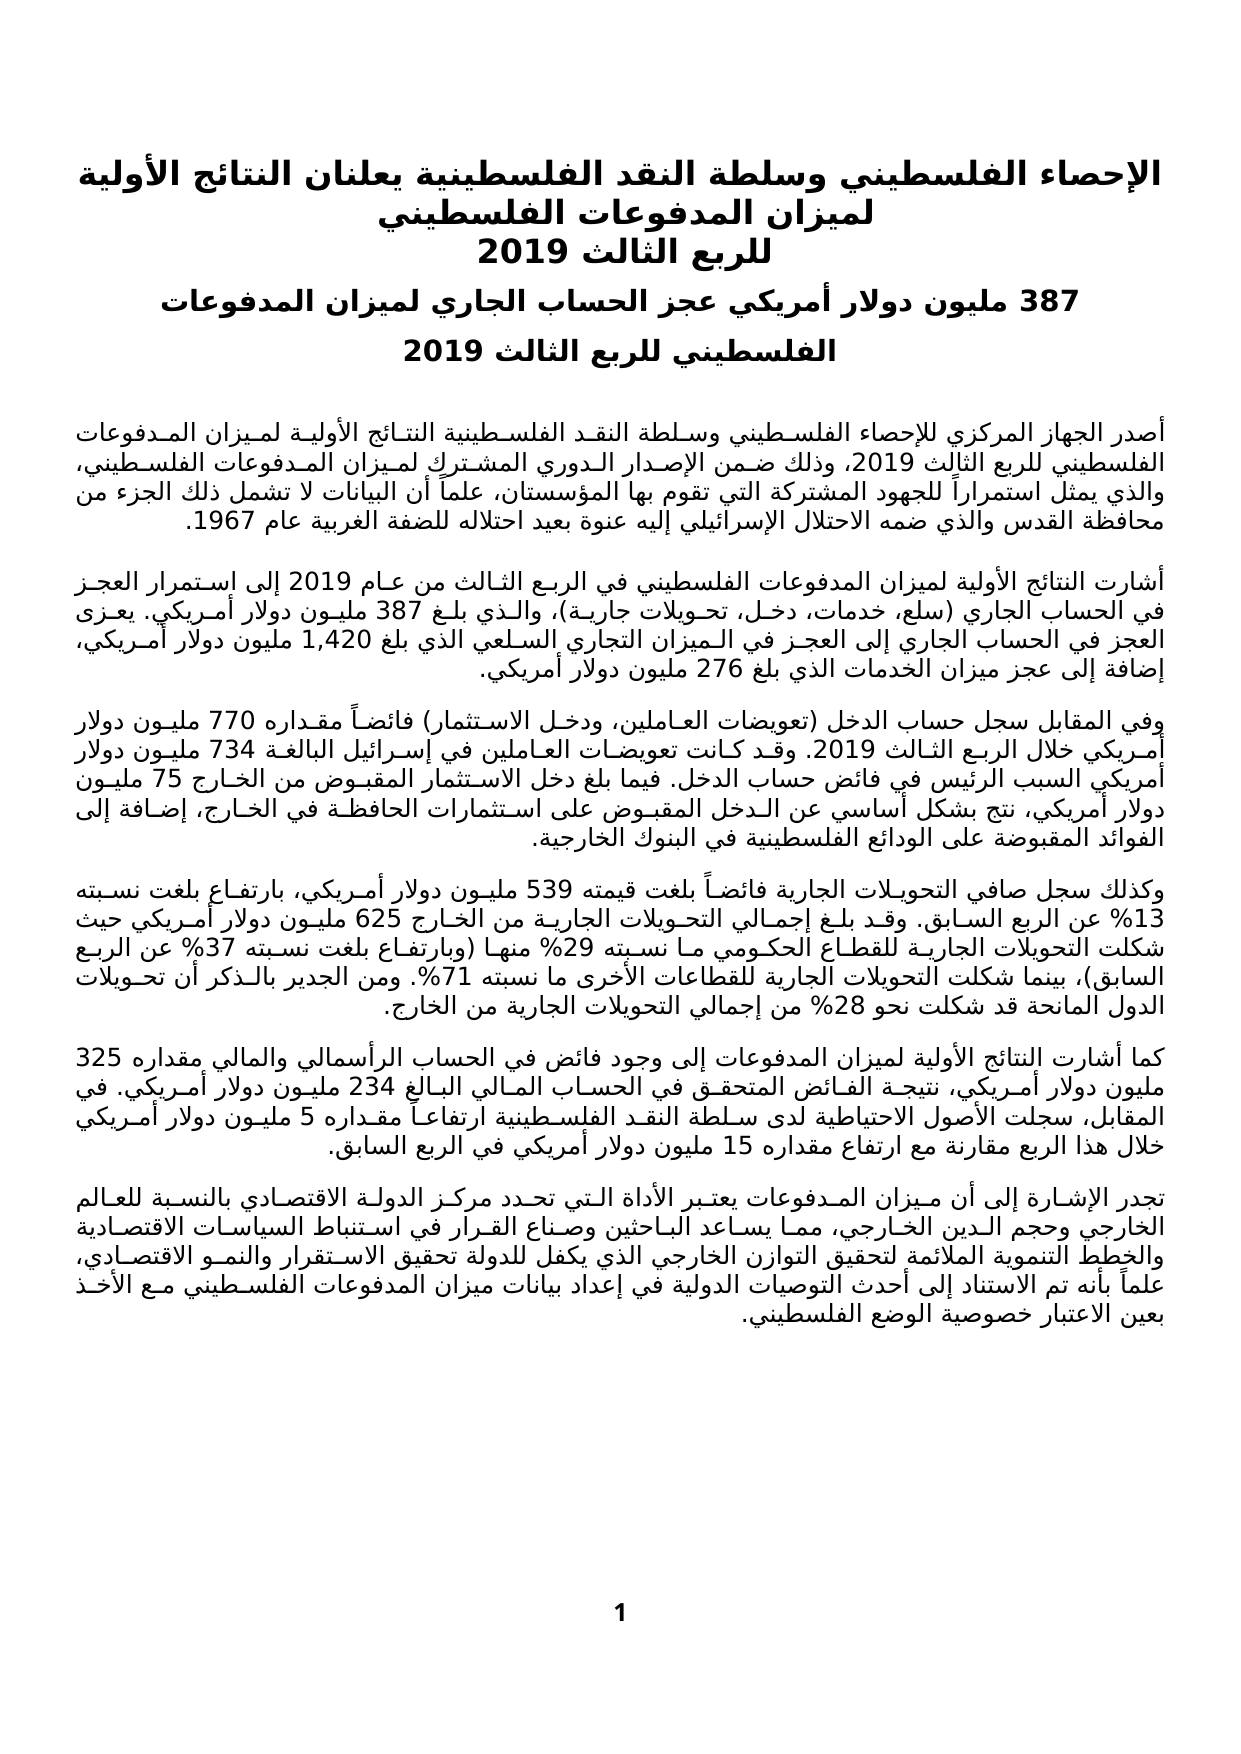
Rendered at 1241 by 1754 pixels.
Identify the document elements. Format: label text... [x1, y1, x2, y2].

text أصدر الجهاز المركزي للإحصاء الفلسطيني وسلطة النقد الفلسطينية النتائج الأولية لميزان المدفوعات الفلسطيني للربع الثالث 2019، وذلك ضمن الإصدار الدوري المشترك لميزان المدفوعات الفلسطيني، والذي يمثل استمراراً للجهود المشتركة التي تقوم بها المؤسستان، علماً أن البيانات لا تشمل ذلك الجزء من محافظة القدس والذي ضمه الاحتلال الإسرائيلي إليه عنوة بعيد احتلاله للضفة الغربية عام 1967. [75, 419, 1165, 535]
text كما أشارت النتائج الأولية لميزان المدفوعات إلى وجود فائض في الحساب الرأسمالي والمالي مقداره 325 مليون دولار أمريكي، نتيجة الفائض المتحقق في الحساب المالي البالغ 234 مليون دولار أمريكي. في المقابل، سجلت الأصول الاحتياطية لدى سلطة النقد الفلسطينية ارتفاعاً مقداره 5 مليون دولار أمريكي خلال هذا الربع مقارنة مع ارتفاع مقداره 15 مليون دولار أمريكي في الربع السابق. [75, 1043, 1165, 1160]
text الإحصاء الفلسطيني وسلطة النقد الفلسطينية يعلنان النتائج الأولية لميزان المدفوعات الفلسطيني [75, 154, 1165, 232]
text وكذلك سجل صافي التحويـلات الجارية فائضـاً بلغت قيمته 539 مليون دولار أمريكي، بارتفاع بلغت نسبته 13% عن الربع السابق. وقد بلغ إجمالي التحويلات الجارية من الخارج 625 مليون دولار أمريكي حيث شكلت التحويلات الجارية للقطاع الحكومي ما نسبته 29% منها (وبارتفاع بلغت نسبته 37% عن الربع السابق)، بينما شكلت التحويلات الجارية للقطاعات الأخرى ما نسبته 71%. ومن الجدير بالذكر أن تحويلات الدول المانحة قد شكلت نحو 28% من إجمالي التحويلات الجارية من الخارج. [75, 875, 1165, 1021]
text للربع الثالث 2019 [75, 232, 1165, 271]
text وفي المقابل سجل حساب الدخل (تعويضات العاملين، ودخل الاستثمار) فائضاً مقداره 770 مليون دولار أمريكي خلال الربع الثالث 2019. وقد كانت تعويضات العاملين في إسرائيل البالغة 734 مليون دولار أمريكي السبب الرئيس في فائض حساب الدخل. فيما بلغ دخل الاستثمار المقبوض من الخارج 75 مليون دولار أمريكي، نتج بشكل أساسي عن الدخل المقبوض على استثمارات الحافظة في الخارج، إضافة إلى الفوائد المقبوضة على الودائع الفلسطينية في البنوك الخارجية. [75, 706, 1165, 852]
text أشارت النتائج الأولية لميزان المدفوعات الفلسطيني في الربع الثالث من عام 2019 إلى استمرار العجز في الحساب الجاري (سلع، خدمات، دخل، تحويلات جارية)، والذي بلغ 387 مليون دولار أمريكي. يعزى العجز في الحساب الجاري إلى العجـز في الـميزان التجاري السـلعي الذي بلغ 1,420 مليون دولار أمريكي، إضافة إلى عجز ميزان الخدمات الذي بلغ 276 مليون دولار أمريكي. [75, 567, 1165, 684]
text تجدر الإشارة إلى أن ميزان المدفوعات يعتبر الأداة التي تحدد مركز الدولة الاقتصادي بالنسبة للعالم الخارجي وحجم الدين الخارجي، مما يساعد الباحثين وصناع القرار في استنباط السياسات الاقتصادية والخطط التنموية الملائمة لتحقيق التوازن الخارجي الذي يكفل للدولة تحقيق الاستقرار والنمو الاقتصادي، علماً بأنه تم الاستناد إلى أحدث التوصيات الدولية في إعداد بيانات ميزان المدفوعات الفلسطيني مع الأخذ بعين الاعتبار خصوصية الوضع الفلسطيني. [75, 1183, 1165, 1329]
text 387 مليون دولار أمريكي عجز الحساب الجاري لميزان المدفوعات الفلسطيني للربع الثالث 2019 [75, 271, 1165, 371]
